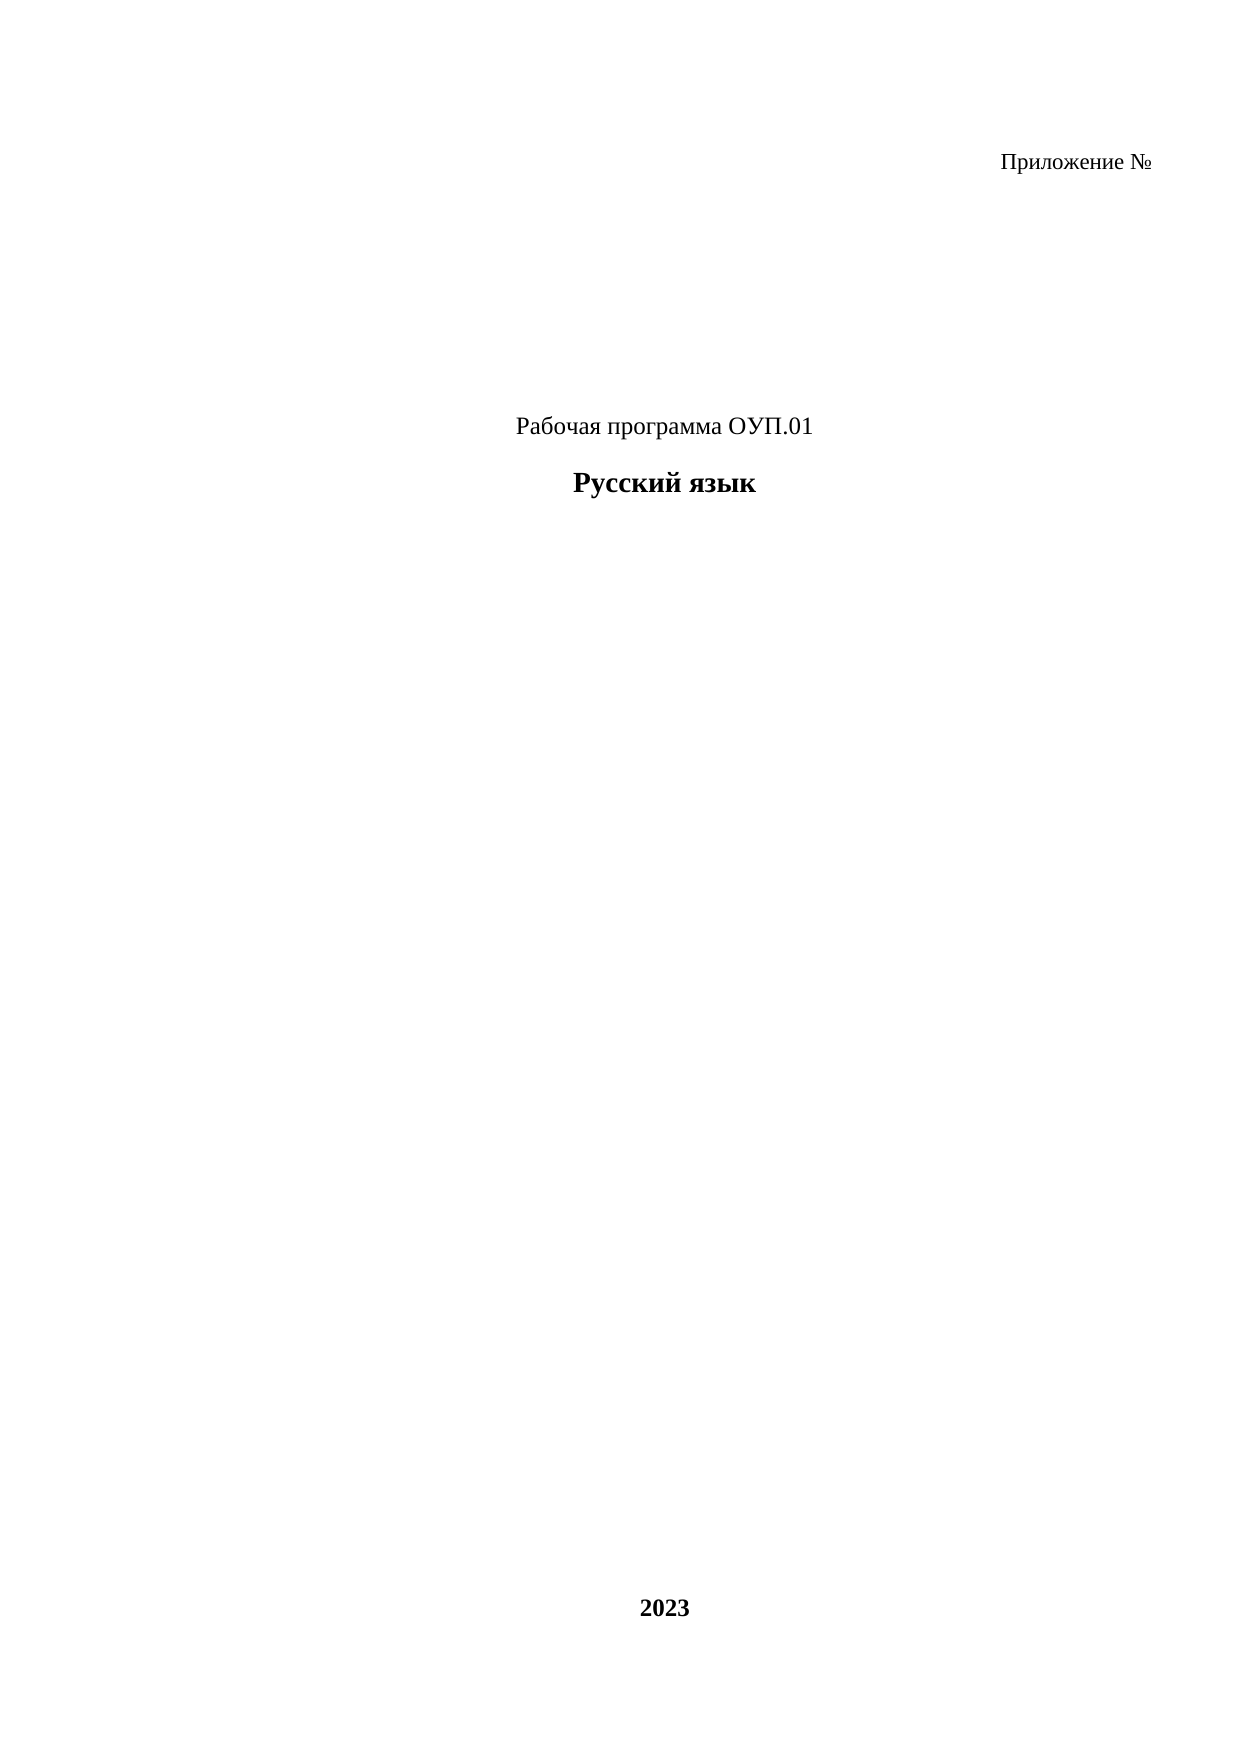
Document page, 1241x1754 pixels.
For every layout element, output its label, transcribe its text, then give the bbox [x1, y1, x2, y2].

text Рабочая программа ОУП.01 [177, 411, 1152, 440]
text 2023 [177, 1593, 1152, 1622]
text Русский язык [177, 465, 1152, 499]
text Приложение № [177, 148, 1152, 175]
